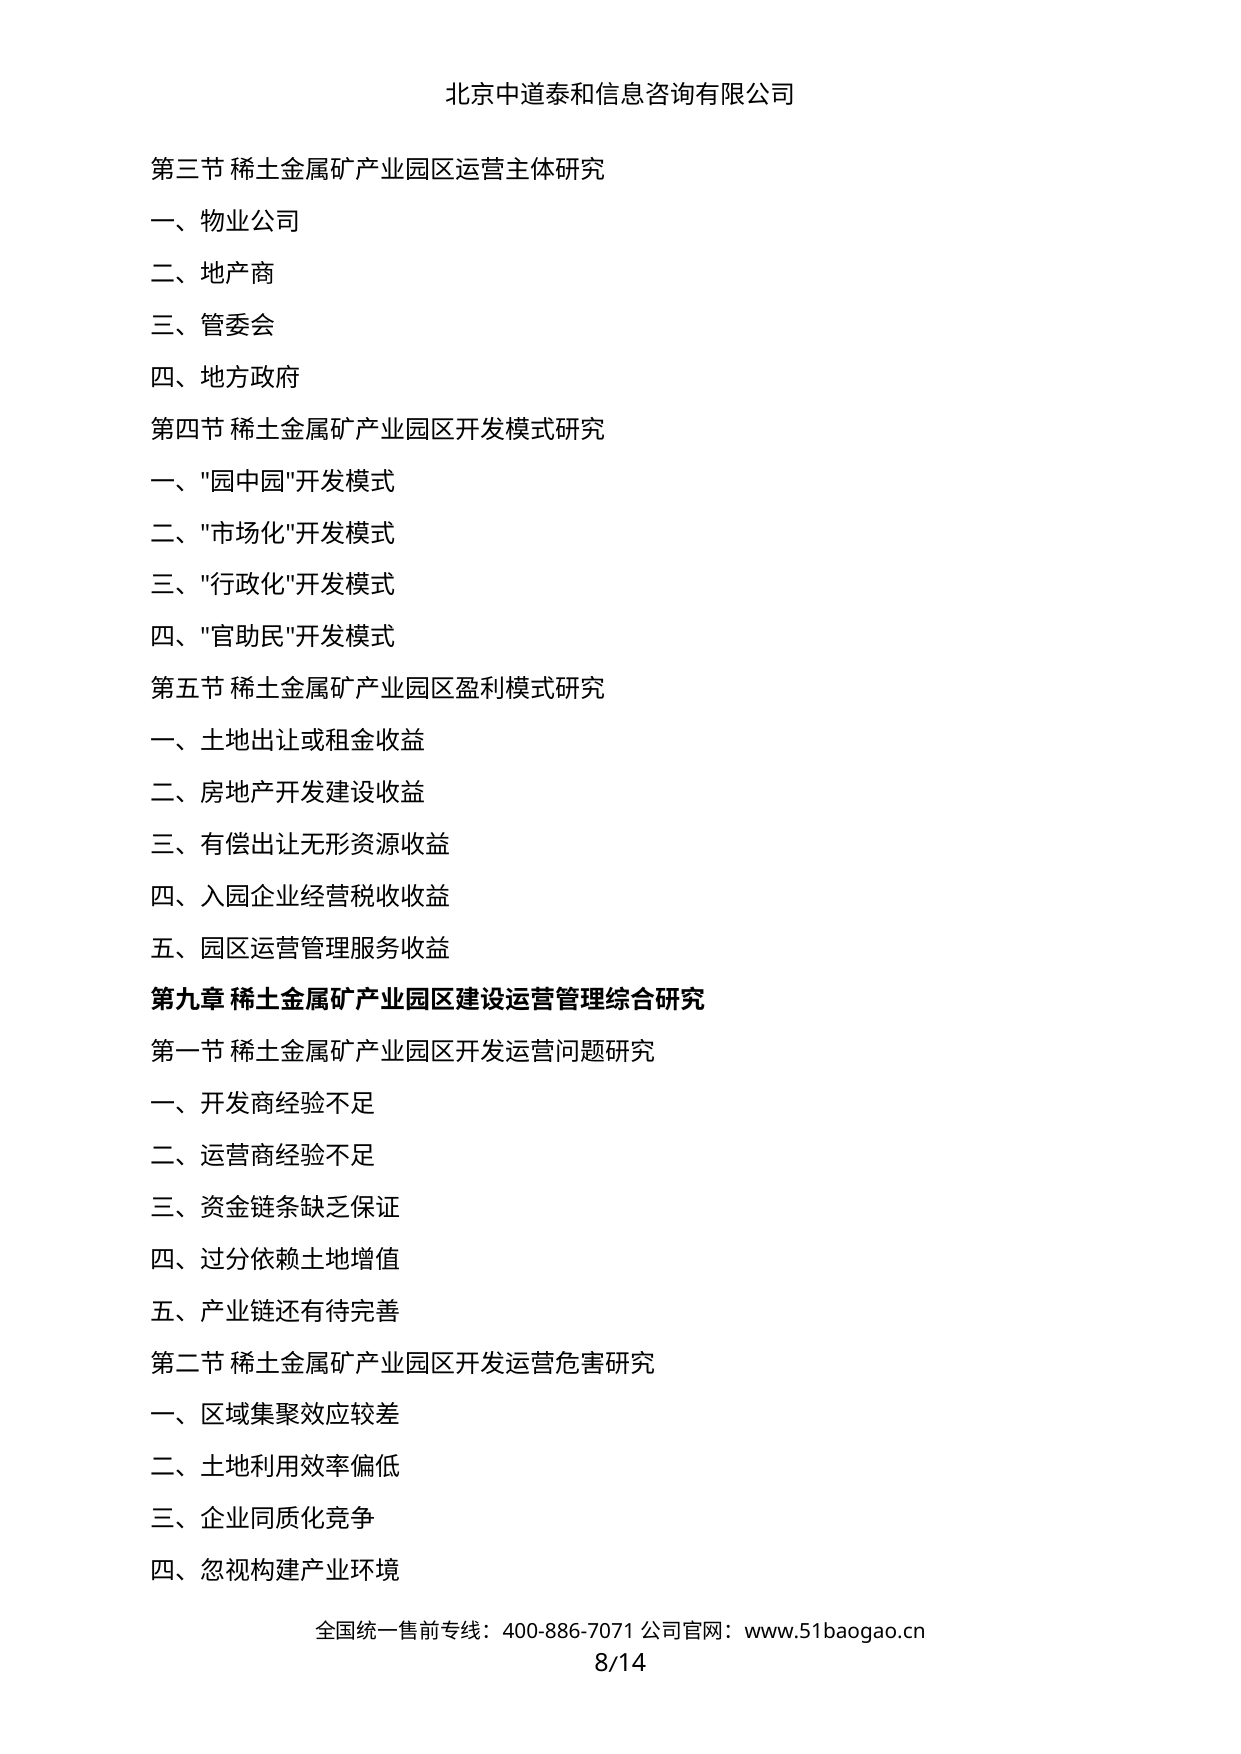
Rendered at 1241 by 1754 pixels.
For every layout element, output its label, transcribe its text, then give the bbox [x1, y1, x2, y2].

text 三、资金链条缺乏保证 [150, 1187, 1090, 1224]
text 一、土地出让或租金收益 [150, 721, 1090, 757]
text 一、物业公司 [150, 202, 1090, 238]
text 五、园区运营管理服务收益 [150, 928, 1090, 964]
text 三、管委会 [150, 306, 1090, 342]
text 三、"行政化"开发模式 [150, 565, 1090, 601]
text 第三节 稀土金属矿产业园区运营主体研究 [150, 150, 1090, 186]
text 三、企业同质化竞争 [150, 1499, 1090, 1535]
text 一、"园中园"开发模式 [150, 461, 1090, 497]
text 二、地产商 [150, 254, 1090, 290]
text 一、区域集聚效应较差 [150, 1395, 1090, 1431]
text 二、"市场化"开发模式 [150, 513, 1090, 549]
text 二、土地利用效率偏低 [150, 1447, 1090, 1483]
text 二、运营商经验不足 [150, 1136, 1090, 1172]
text 第二节 稀土金属矿产业园区开发运营危害研究 [150, 1343, 1090, 1379]
text 第五节 稀土金属矿产业园区盈利模式研究 [150, 669, 1090, 705]
text 四、入园企业经营税收收益 [150, 876, 1090, 912]
text 五、产业链还有待完善 [150, 1291, 1090, 1327]
text 第四节 稀土金属矿产业园区开发模式研究 [150, 409, 1090, 446]
text 四、忽视构建产业环境 [150, 1551, 1090, 1587]
text 第九章 稀土金属矿产业园区建设运营管理综合研究 [150, 980, 1090, 1016]
text 第一节 稀土金属矿产业园区开发运营问题研究 [150, 1032, 1090, 1068]
text 四、过分依赖土地增值 [150, 1239, 1090, 1276]
text 四、"官助民"开发模式 [150, 617, 1090, 653]
text 一、开发商经验不足 [150, 1084, 1090, 1120]
text 二、房地产开发建设收益 [150, 772, 1090, 809]
text 三、有偿出让无形资源收益 [150, 824, 1090, 861]
text 四、地方政府 [150, 357, 1090, 394]
